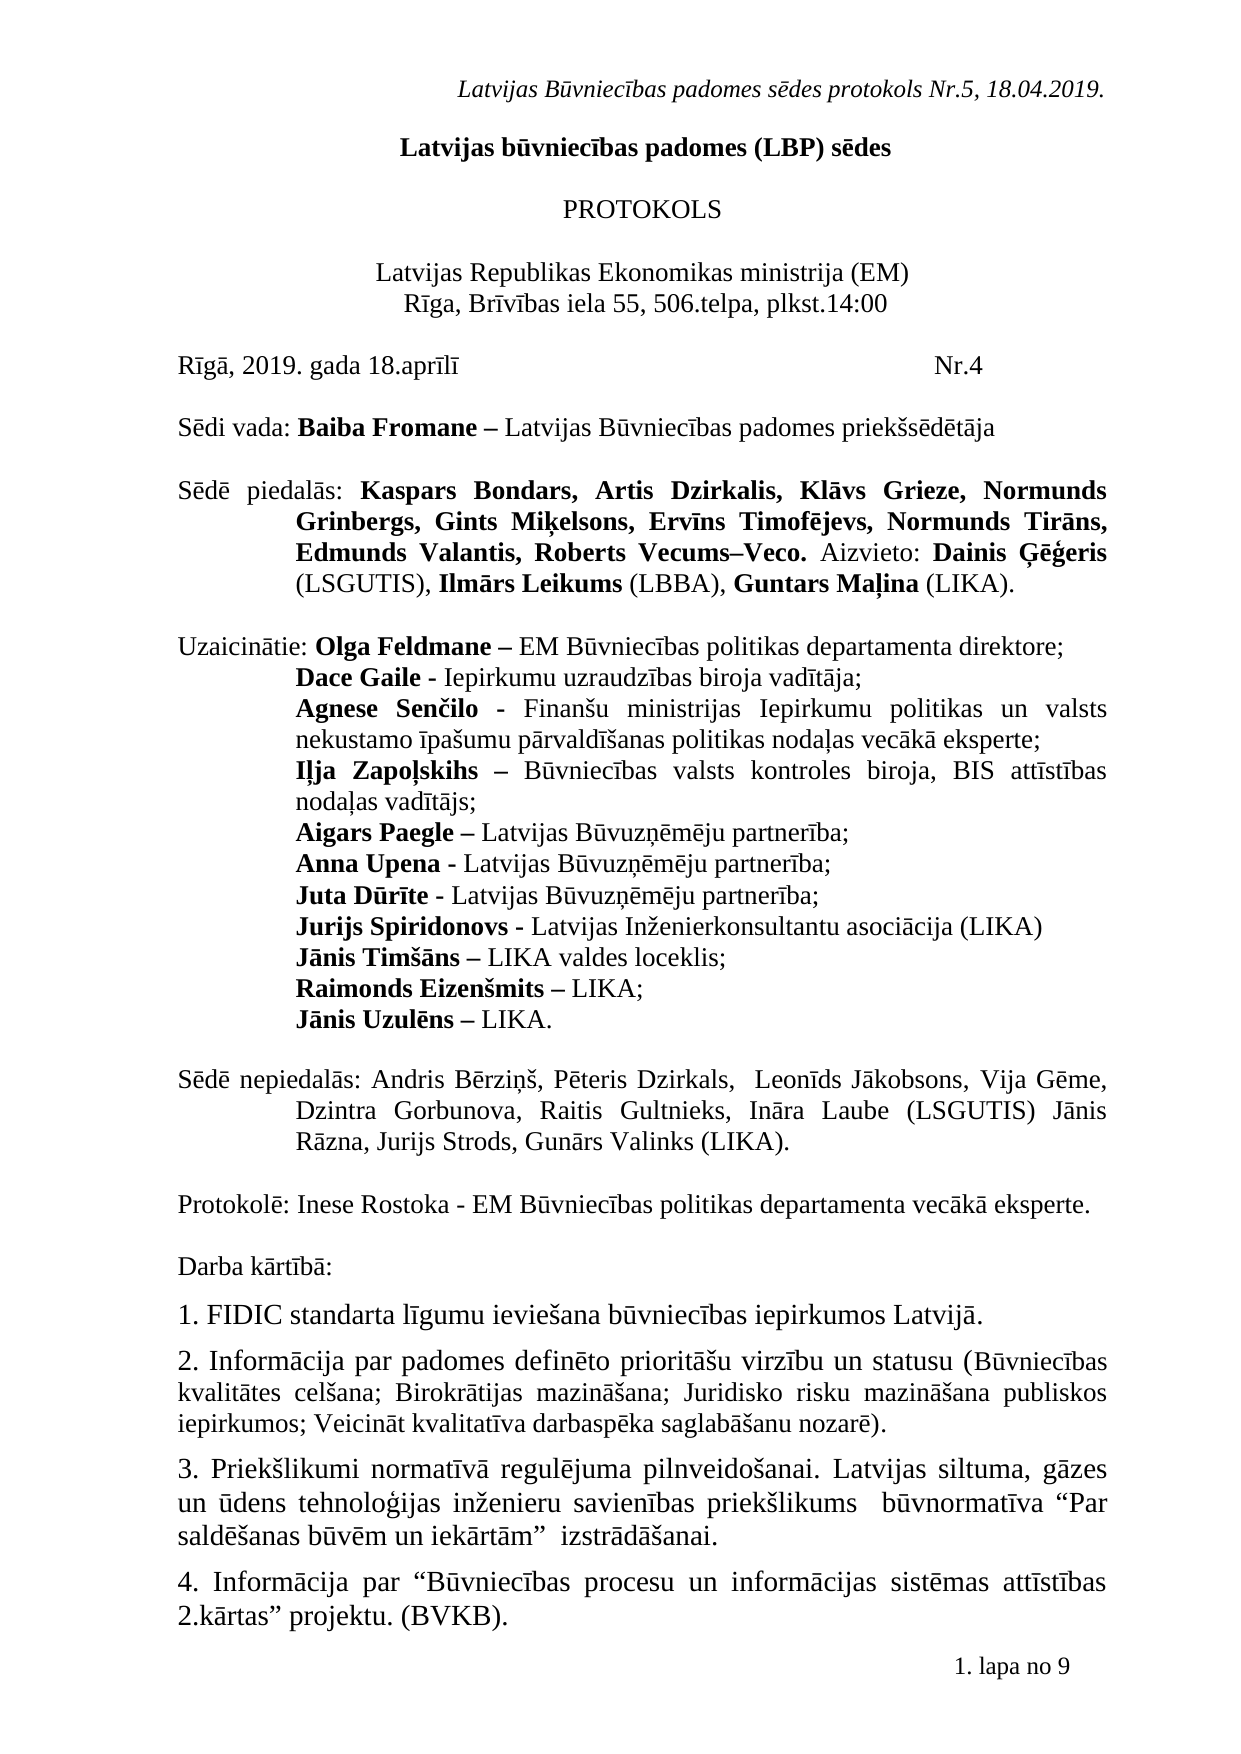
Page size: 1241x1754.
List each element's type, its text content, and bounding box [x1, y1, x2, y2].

text Sēdē piedalās: Kaspars Bondars, Artis Dzirkalis, Klāvs Grieze, Normunds Grinbergs, Gints Miķelsons, Ervīns Timofējevs, Normunds Tirāns, Edmunds Valantis, Roberts Vecums–Veco. Aizvieto: Dainis Ģēģeris (LSGUTIS), Ilmārs Leikums (LBBA), Guntars Maļina (LIKA). [177, 474, 1107, 598]
text Rīgā, 2019. gada 18.aprīlī Nr.4 [177, 349, 1107, 380]
text Darba kārtībā: [177, 1250, 1107, 1281]
text 4. Informācija par “Būvniecības procesu un informācijas sistēmas attīstības 2.kārtas” projektu. (BVKB). [177, 1564, 1107, 1631]
text Protokolē: Inese Rostoka - EM Būvniecības politikas departamenta vecākā eksperte. [177, 1188, 1107, 1219]
text Sēdē nepiedalās: Andris Bērziņš, Pēteris Dzirkals, Leonīds Jākobsons, Vija Gēme, Dzintra Gorbunova, Raitis Gultnieks, Ināra Laube (LSGUTIS) Jānis Rāzna, Jurijs Strods, Gunārs Valinks (LIKA). [177, 1063, 1107, 1157]
text Latvijas Republikas Ekonomikas ministrija (EM) [177, 256, 1107, 287]
text Latvijas būvniecības padomes (LBP) sēdes [177, 131, 1107, 162]
text 1. FIDIC standarta līgumu ieviešana būvniecības iepirkumos Latvijā. [177, 1297, 1107, 1330]
text 2. Informācija par padomes definēto prioritāšu virzību un statusu (Būvniecības kvalitātes celšana; Birokrātijas mazināšana; Juridisko risku mazināšana publiskos iepirkumos; Veicināt kvalitatīva darbaspēka saglabāšanu nozarē). [177, 1343, 1107, 1439]
text Aigars Paegle – Latvijas Būvuzņēmēju partnerība; [177, 816, 1107, 848]
text Jānis Timšāns – LIKA valdes loceklis; [295, 941, 1107, 972]
text Jurijs Spiridonovs - Latvijas Inženierkonsultantu asociācija (LIKA) [177, 910, 1107, 941]
text Sēdi vada: Baiba Fromane – Latvijas Būvniecības padomes priekšsēdētāja [177, 412, 1107, 443]
text Rīga, Brīvības iela 55, 506.telpa, plkst.14:00 [177, 287, 1107, 318]
text Raimonds Eizenšmits – LIKA; [295, 972, 1107, 1003]
text PROTOKOLS [177, 193, 1107, 225]
text 3. Priekšlikumi normatīvā regulējuma pilnveidošanai. Latvijas siltuma, gāzes un ūdens tehnoloģijas inženieru savienības priekšlikums būvnormatīva “Par saldēšanas būvēm un iekārtām” izstrādāšanai. [177, 1451, 1107, 1552]
text Anna Upena - Latvijas Būvuzņēmēju partnerība; [177, 848, 1107, 879]
text Jānis Uzulēns – LIKA. [295, 1003, 1107, 1034]
text Juta Dūrīte - Latvijas Būvuzņēmēju partnerība; [177, 879, 1107, 910]
text Dace Gaile - Iepirkumu uzraudzības biroja vadītāja; [177, 661, 1107, 692]
text Agnese Senčilo - Finanšu ministrijas Iepirkumu politikas un valsts nekustamo īpašumu pārvaldīšanas politikas nodaļas vecākā eksperte; [177, 692, 1107, 754]
text Uzaicinātie: Olga Feldmane – EM Būvniecības politikas departamenta direktore; [177, 629, 1107, 661]
text Iļja Zapoļskihs – Būvniecības valsts kontroles biroja, BIS attīstības nodaļas vadītājs; [177, 754, 1107, 816]
